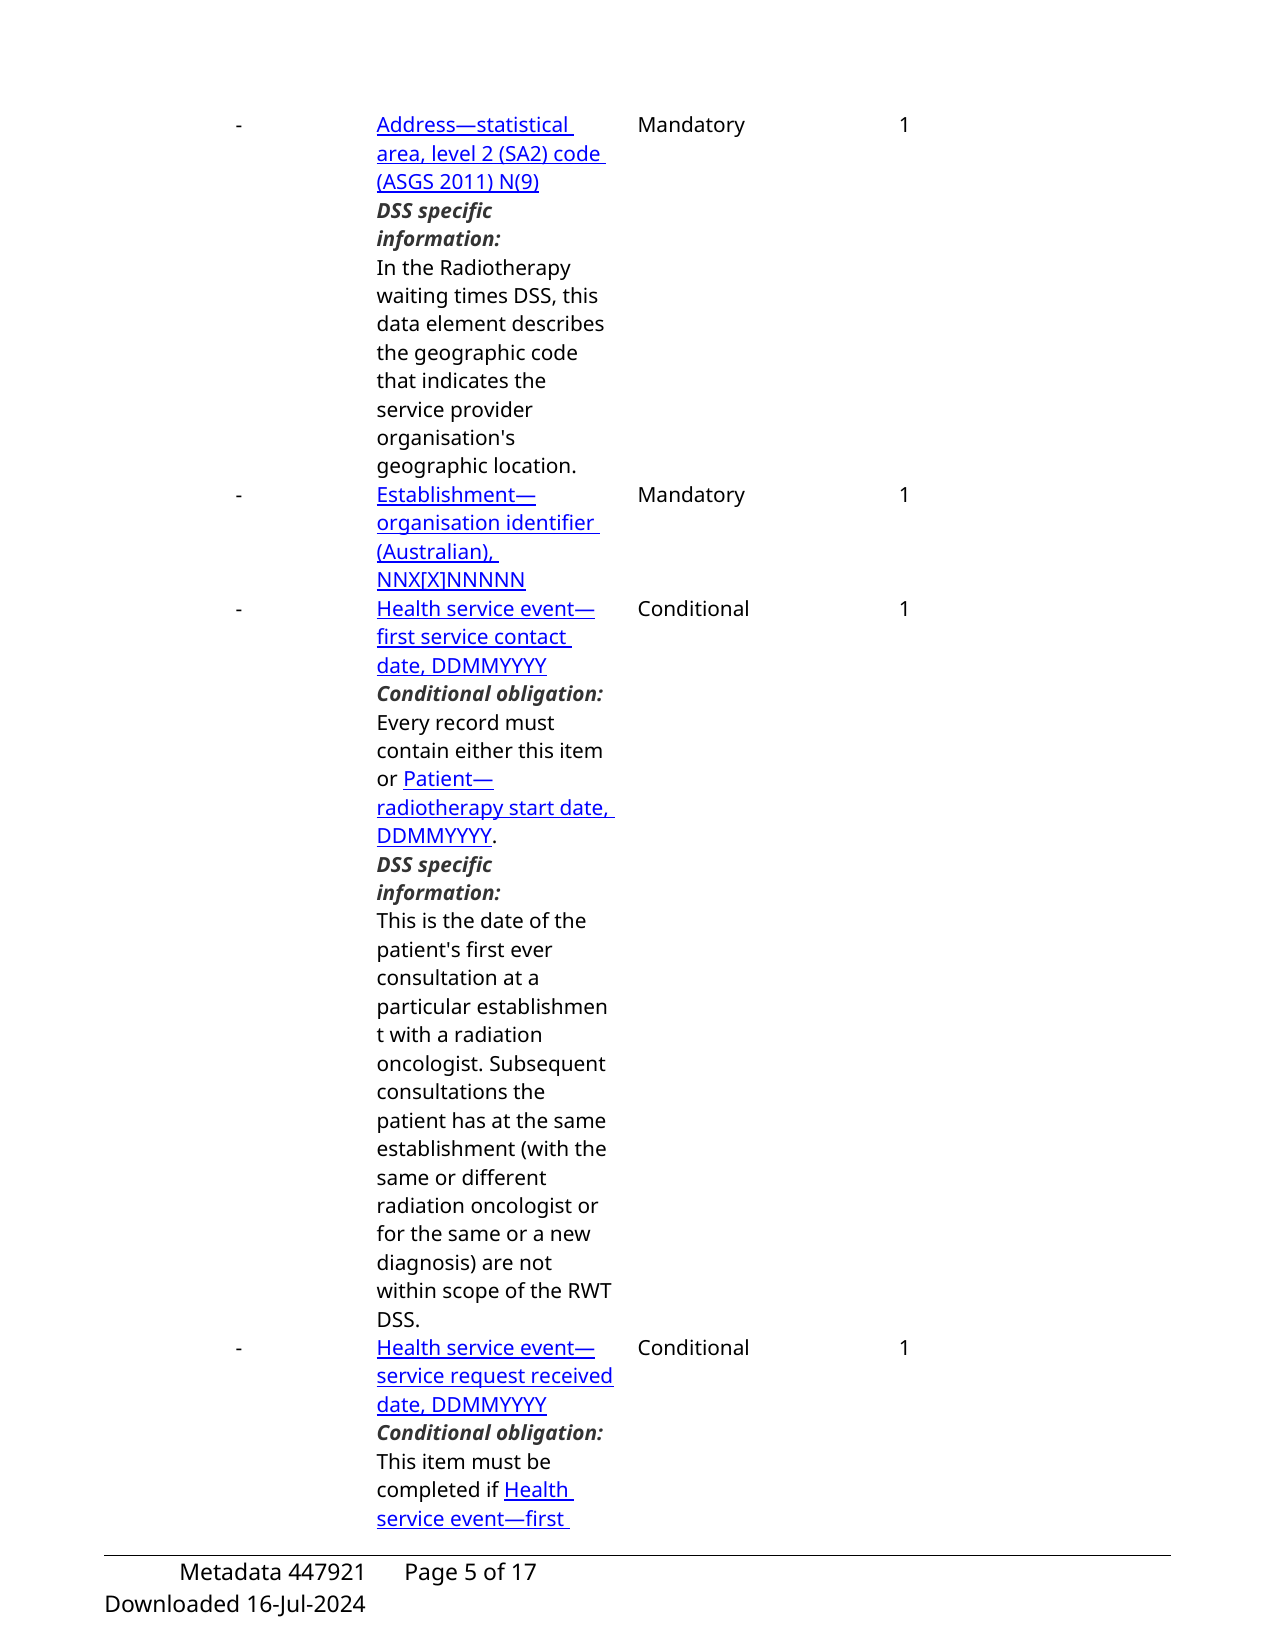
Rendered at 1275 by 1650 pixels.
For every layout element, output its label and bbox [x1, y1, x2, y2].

table_cell [93, 110, 1159, 1532]
